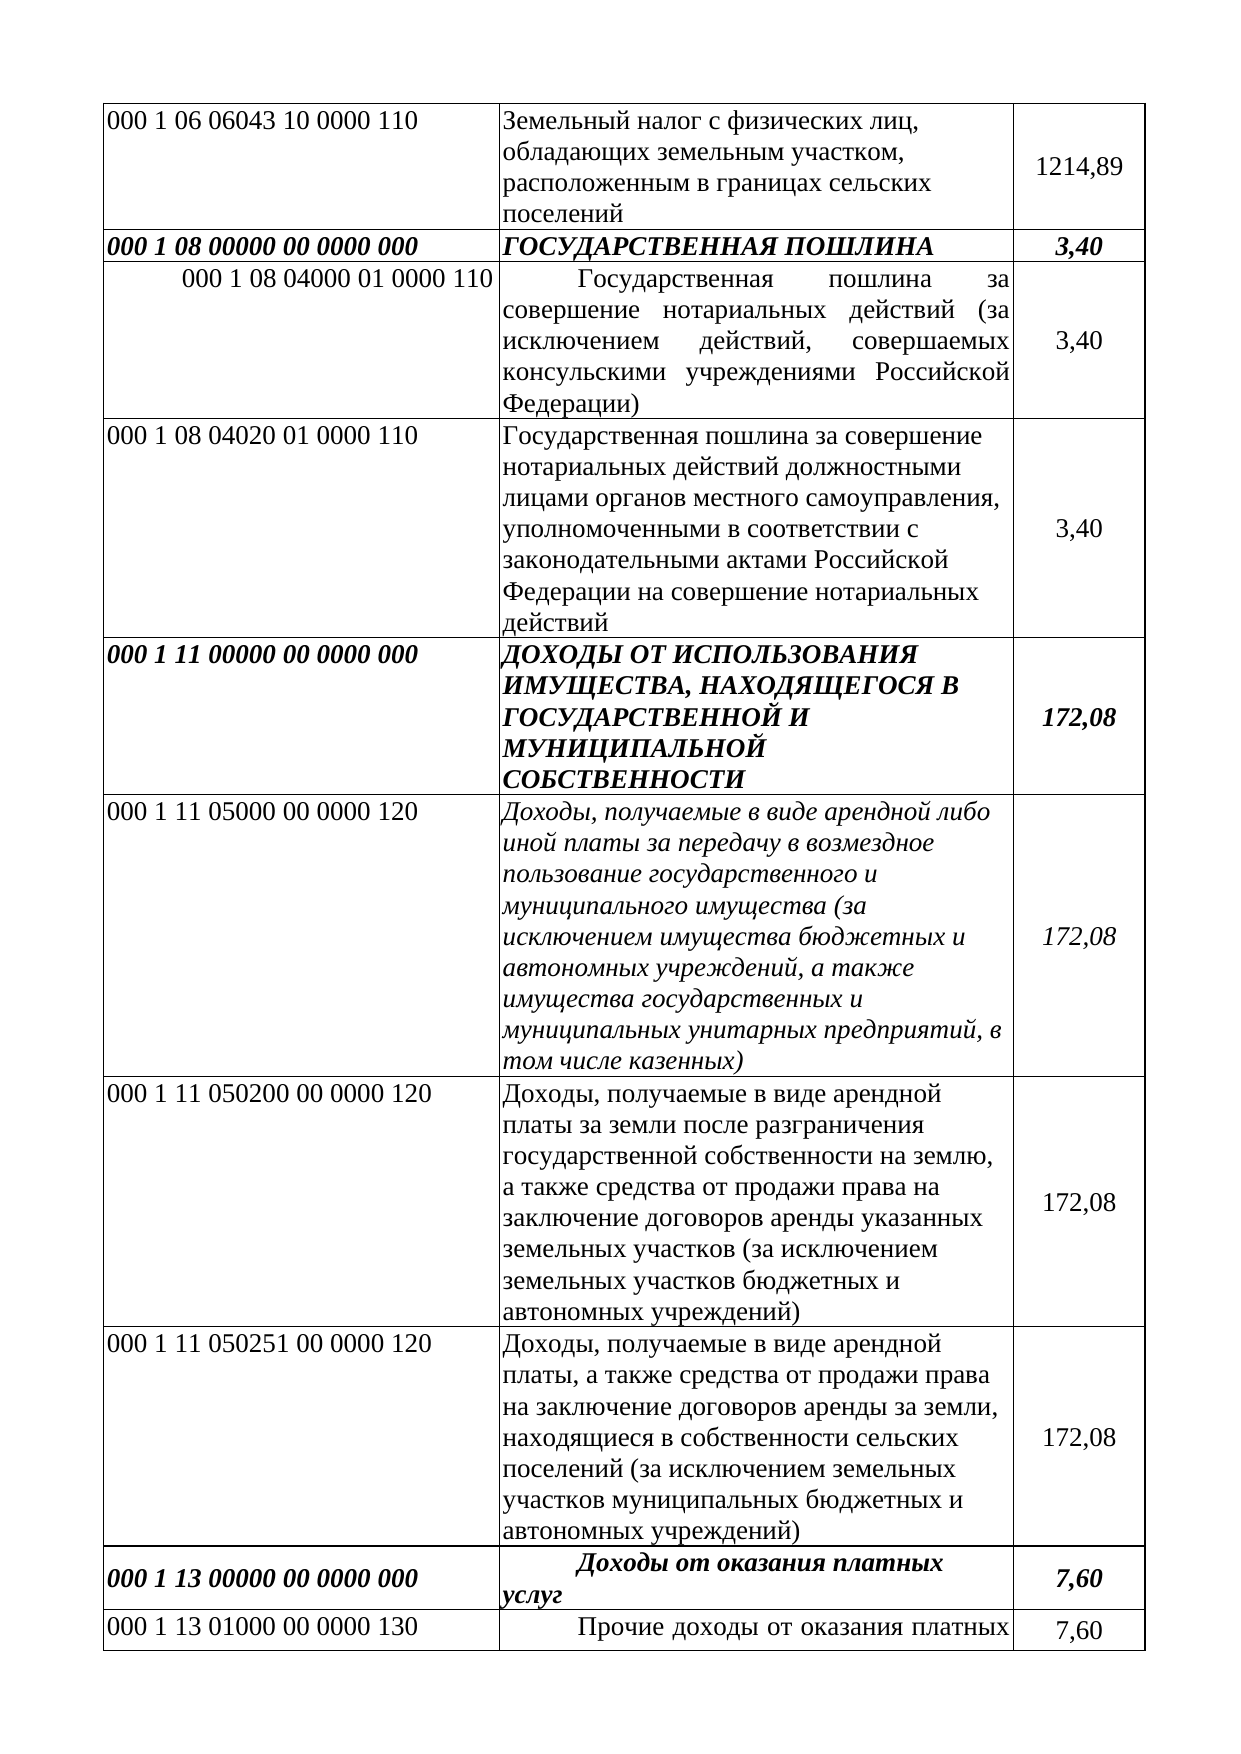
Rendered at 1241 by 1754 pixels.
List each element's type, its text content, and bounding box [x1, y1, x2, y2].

table_cell 3,40 [1014, 262, 1144, 418]
table_cell Государственная пошлина за совершение нотариальных действий должностными лицами органов местного самоуправления, уполномоченными в соответствии с законодательными актами Российской Федерации на совершение нотариальных действий [500, 419, 1013, 637]
table_cell 000 1 11 00000 00 0000 000 [104, 638, 499, 794]
table_cell 172,08 [1014, 1077, 1144, 1326]
table_cell 000 1 11 05000 00 0000 120 [104, 795, 499, 1076]
table_cell 000 1 08 04020 01 0000 110 [104, 419, 499, 637]
table_cell 1214,89 [1014, 104, 1144, 228]
table_cell 172,08 [1014, 638, 1144, 794]
table_cell 7,60 [1014, 1610, 1144, 1650]
table_cell 000 1 13 00000 00 0000 000 [104, 1547, 499, 1609]
table_cell Доходы, получаемые в виде арендной либо иной платы за передачу в возмездное пользование государственного и муниципального имущества (за исключением имущества бюджетных и автономных учреждений, а также имущества государственных и муниципальных унитарных предприятий, в том числе казенных) [500, 795, 1013, 1076]
table_cell 3,40 [1014, 419, 1144, 637]
table_cell Доходы, получаемые в виде арендной платы за земли после разграничения государственной собственности на землю, а также средства от продажи права на заключение договоров аренды указанных земельных участков (за исключением земельных участков бюджетных и автономных учреждений) [500, 1077, 1013, 1326]
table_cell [104, 1610, 499, 1650]
table_cell 000 1 11 050251 00 0000 120 [104, 1327, 499, 1545]
table_cell Государственная пошлина за совершение нотариальных действий (за исключением действий, совершаемых консульскими учреждениями Российской Федерации) [500, 262, 1013, 418]
table_cell ДОХОДЫ ОТ ИСПОЛЬЗОВАНИЯ ИМУЩЕСТВА, НАХОДЯЩЕГОСЯ В ГОСУДАРСТВЕННОЙ И МУНИЦИПАЛЬНОЙ СОБСТВЕННОСТИ [500, 638, 1013, 794]
table_cell Доходы, получаемые в виде арендной платы, а также средства от продажи права на заключение договоров аренды за земли, находящиеся в собственности сельских поселений (за исключением земельных участков муниципальных бюджетных и автономных учреждений) [500, 1327, 1013, 1545]
table_cell 172,08 [1014, 1327, 1144, 1545]
table_cell 000 1 06 06043 10 0000 110 [104, 104, 499, 228]
table_cell ГОСУДАРСТВЕННАЯ ПОШЛИНА [500, 230, 1013, 261]
table_cell 000 1 08 04000 01 0000 110 [104, 262, 499, 418]
table_cell 7,60 [1014, 1547, 1144, 1609]
table_cell 000 1 11 050200 00 0000 120 [104, 1077, 499, 1326]
table_cell 172,08 [1014, 795, 1144, 1076]
table_cell 000 1 08 00000 00 0000 000 [104, 230, 499, 261]
table_cell Доходы от оказания платных услуг [500, 1547, 1013, 1609]
table_cell Земельный налог с физических лиц, обладающих земельным участком, расположенным в границах сельских поселений [500, 104, 1013, 228]
table_cell 3,40 [1014, 230, 1144, 261]
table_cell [500, 1610, 1013, 1650]
